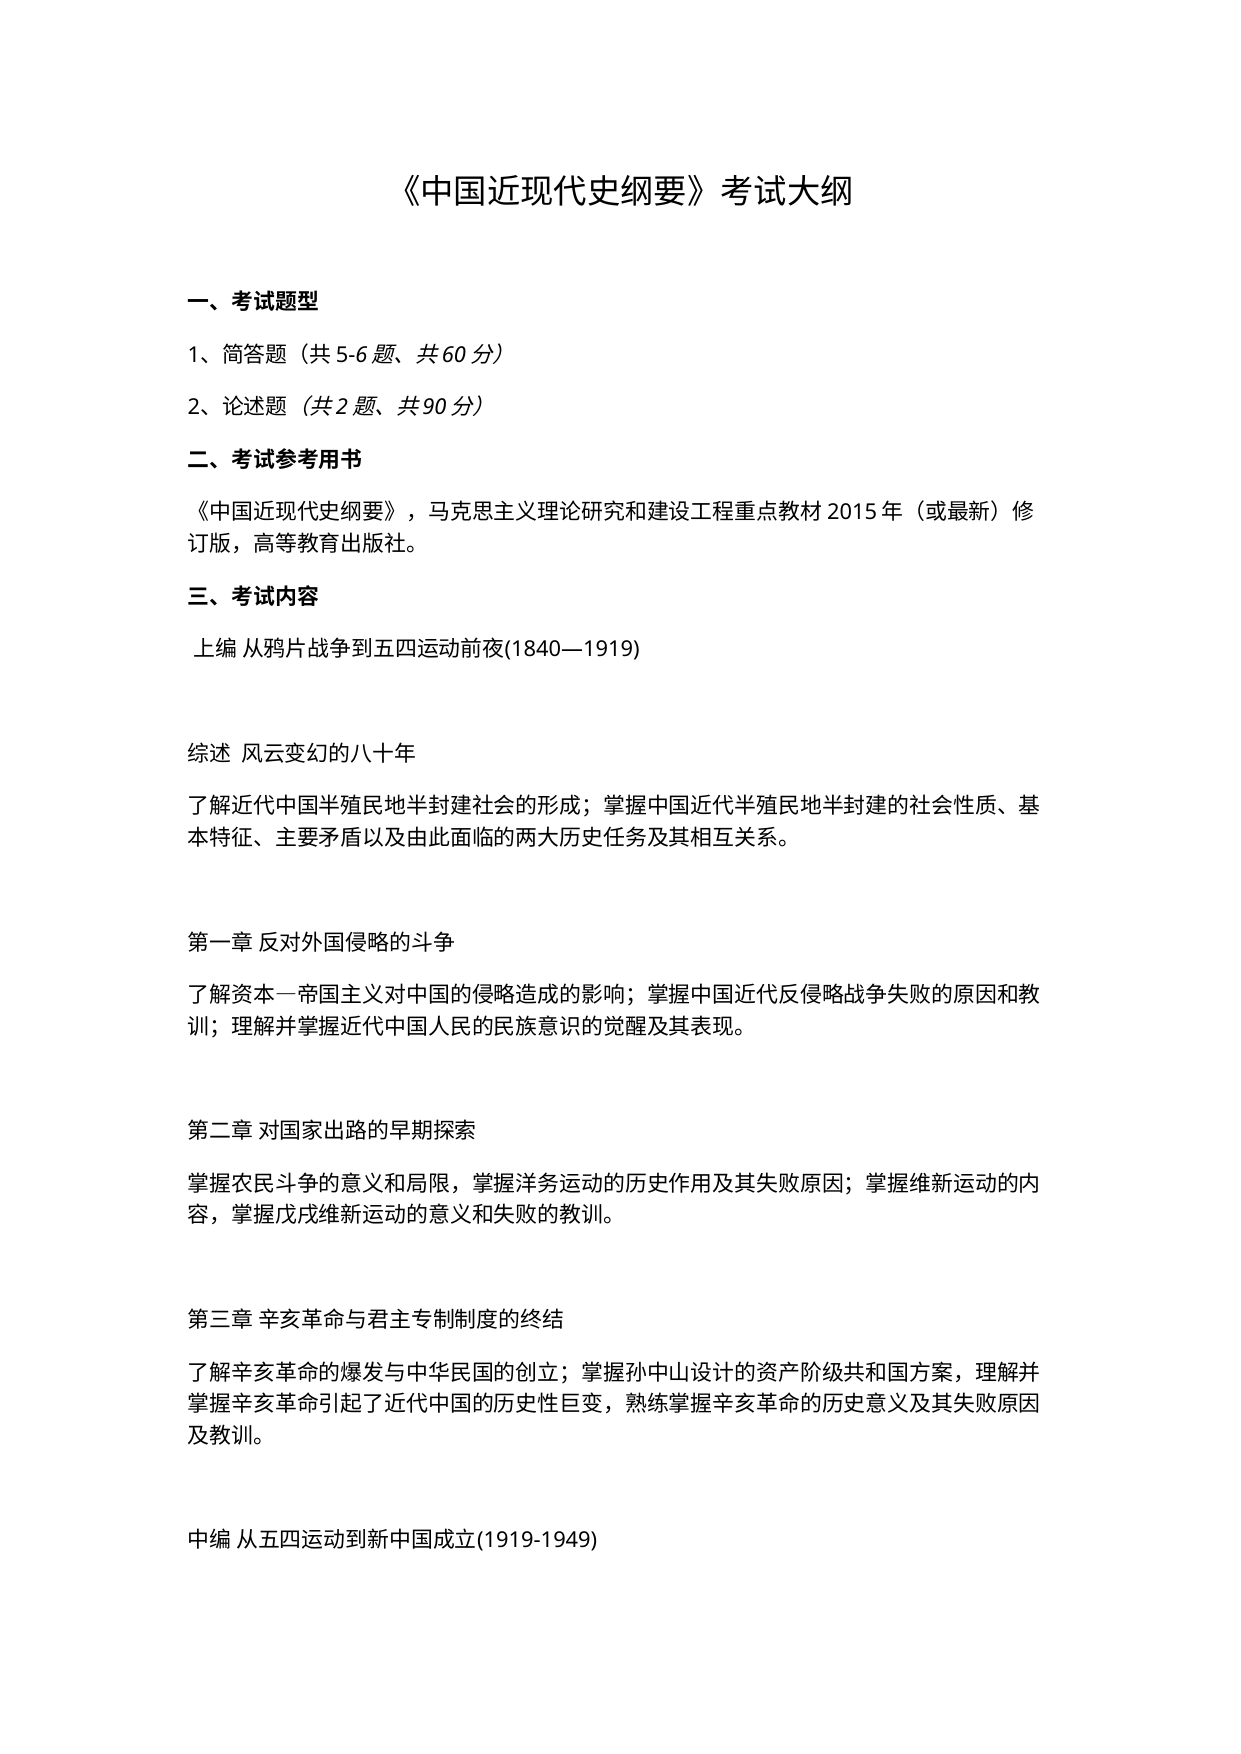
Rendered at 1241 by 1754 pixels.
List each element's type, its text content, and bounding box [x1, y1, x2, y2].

text 了解辛亥革命的爆发与中华民国的创立；掌握孙中山设计的资产阶级共和国方案，理解并掌握辛亥革命引起了近代中国的历史性巨变，熟练掌握辛亥革命的历史意义及其失败原因及教训。 [187, 1354, 1053, 1449]
text 1、简答题（共5-6题、共60分） [187, 337, 1053, 368]
text 《中国近现代史纲要》考试大纲 [187, 164, 1053, 213]
text 一、考试题型 [187, 284, 1053, 316]
text 了解资本—帝国主义对中国的侵略造成的影响；掌握中国近代反侵略战争失败的原因和教训；理解并掌握近代中国人民的民族意识的觉醒及其表现。 [187, 977, 1053, 1040]
text 掌握农民斗争的意义和局限，掌握洋务运动的历史作用及其失败原因；掌握维新运动的内容，掌握戊戌维新运动的意义和失败的教训。 [187, 1166, 1053, 1229]
text 第三章 辛亥革命与君主专制制度的终结 [187, 1302, 1053, 1334]
text 2、论述题（共2题、共90分） [187, 389, 1053, 421]
text 第一章 反对外国侵略的斗争 [187, 924, 1053, 956]
text 第二章 对国家出路的早期探索 [187, 1113, 1053, 1145]
text 二、考试参考用书 [187, 442, 1053, 473]
text 上编 从鸦片战争到五四运动前夜(1840—1919) [187, 631, 1053, 663]
text 综述 风云变幻的八十年 [187, 736, 1053, 767]
text 了解近代中国半殖民地半封建社会的形成；掌握中国近代半殖民地半封建的社会性质、基本特征、主要矛盾以及由此面临的两大历史任务及其相互关系。 [187, 788, 1053, 852]
text 中编 从五四运动到新中国成立(1919-1949) [187, 1522, 1053, 1554]
text 三、考试内容 [187, 579, 1053, 610]
text 《中国近现代史纲要》，马克思主义理论研究和建设工程重点教材 2015年（或最新）修订版，高等教育出版社。 [187, 494, 1053, 558]
